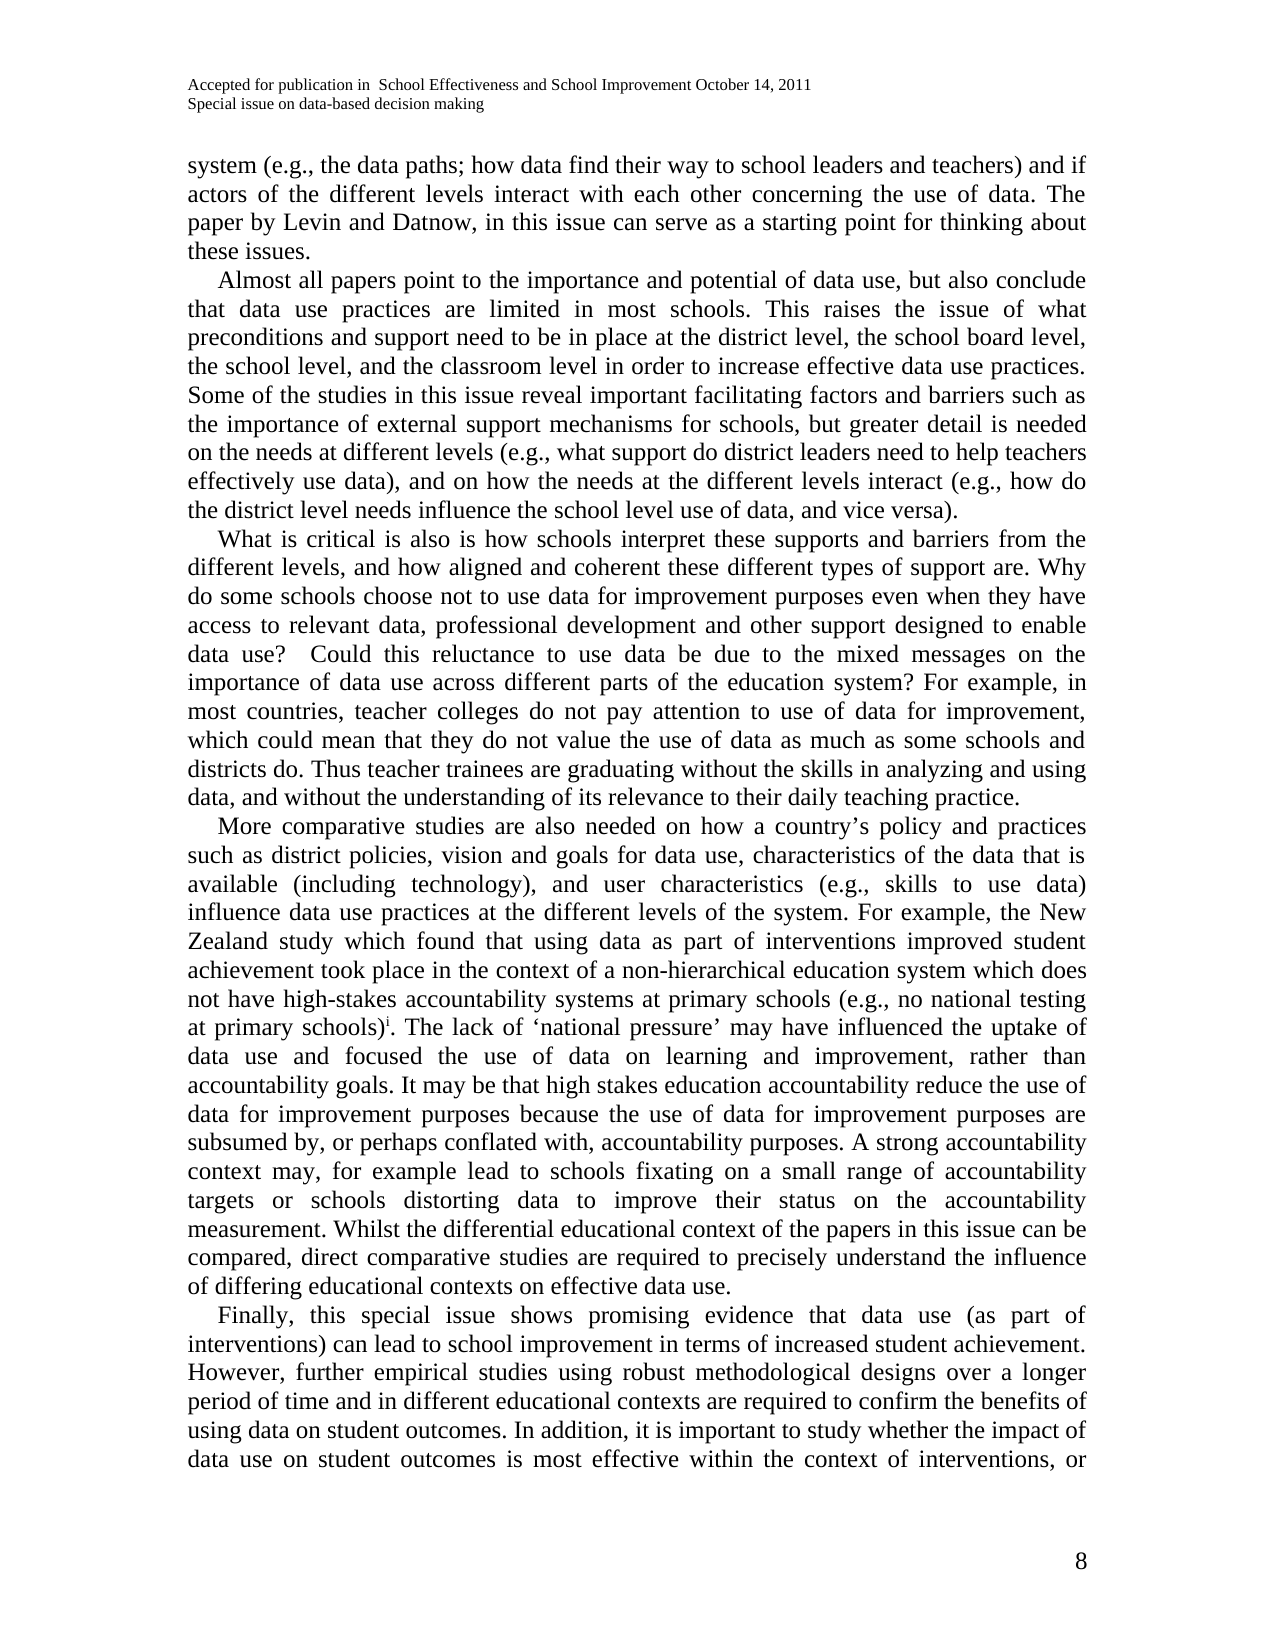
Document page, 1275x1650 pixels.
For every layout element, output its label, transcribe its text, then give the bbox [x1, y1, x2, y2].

text Almost all papers point to the importance and potential of data use, but also conclude that data use practices are limited in most schools. This raises the issue of what preconditions and support need to be in place at the district level, the school board level, the school level, and the classroom level in order to increase effective data use practices. Some of the studies in this issue reveal important facilitating factors and barriers such as the importance of external support mechanisms for schools, but greater detail is needed on the needs at different levels (e.g., what support do district leaders need to help teachers effectively use data), and on how the needs at the different levels interact (e.g., how do the district level needs influence the school level use of data, and vice versa). [187, 265, 1087, 524]
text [187, 1300, 1087, 1472]
text More comparative studies are also needed on how a country’s policy and practices such as district policies, vision and goals for data use, characteristics of the data that is available (including technology), and user characteristics (e.g., skills to use data) influence data use practices at the different levels of the system. For example, the New Zealand study which found that using data as part of interventions improved student achievement took place in the context of a non-hierarchical education system which does not have high-stakes accountability systems at primary schools (e.g., no national testing at primary schools). The lack of ‘national pressure’ may have influenced the uptake of data use and focused the use of data on learning and improvement, rather than accountability goals. It may be that high stakes education accountability reduce the use of data for improvement purposes because the use of data for improvement purposes are subsumed by, or perhaps conflated with, accountability purposes. A strong accountability context may, for example lead to schools fixating on a small range of accountability targets or schools distorting data to improve their status on the accountability measurement. Whilst the differential educational context of the papers in this issue can be compared, direct comparative studies are required to precisely understand the influence of differing educational contexts on effective data use. [187, 811, 1087, 1300]
text What is critical is also is how schools interpret these supports and barriers from the different levels, and how aligned and coherent these different types of support are. Why do some schools choose not to use data for improvement purposes even when they have access to relevant data, professional development and other support designed to enable data use? Could this reluctance to use data be due to the mixed messages on the importance of data use across different parts of the education system? For example, in most countries, teacher colleges do not pay attention to use of data for improvement, which could mean that they do not value the use of data as much as some schools and districts do. Thus teacher trainees are graduating without the skills in analyzing and using data, and without the understanding of its relevance to their daily teaching practice. [187, 524, 1087, 811]
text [187, 150, 1087, 265]
